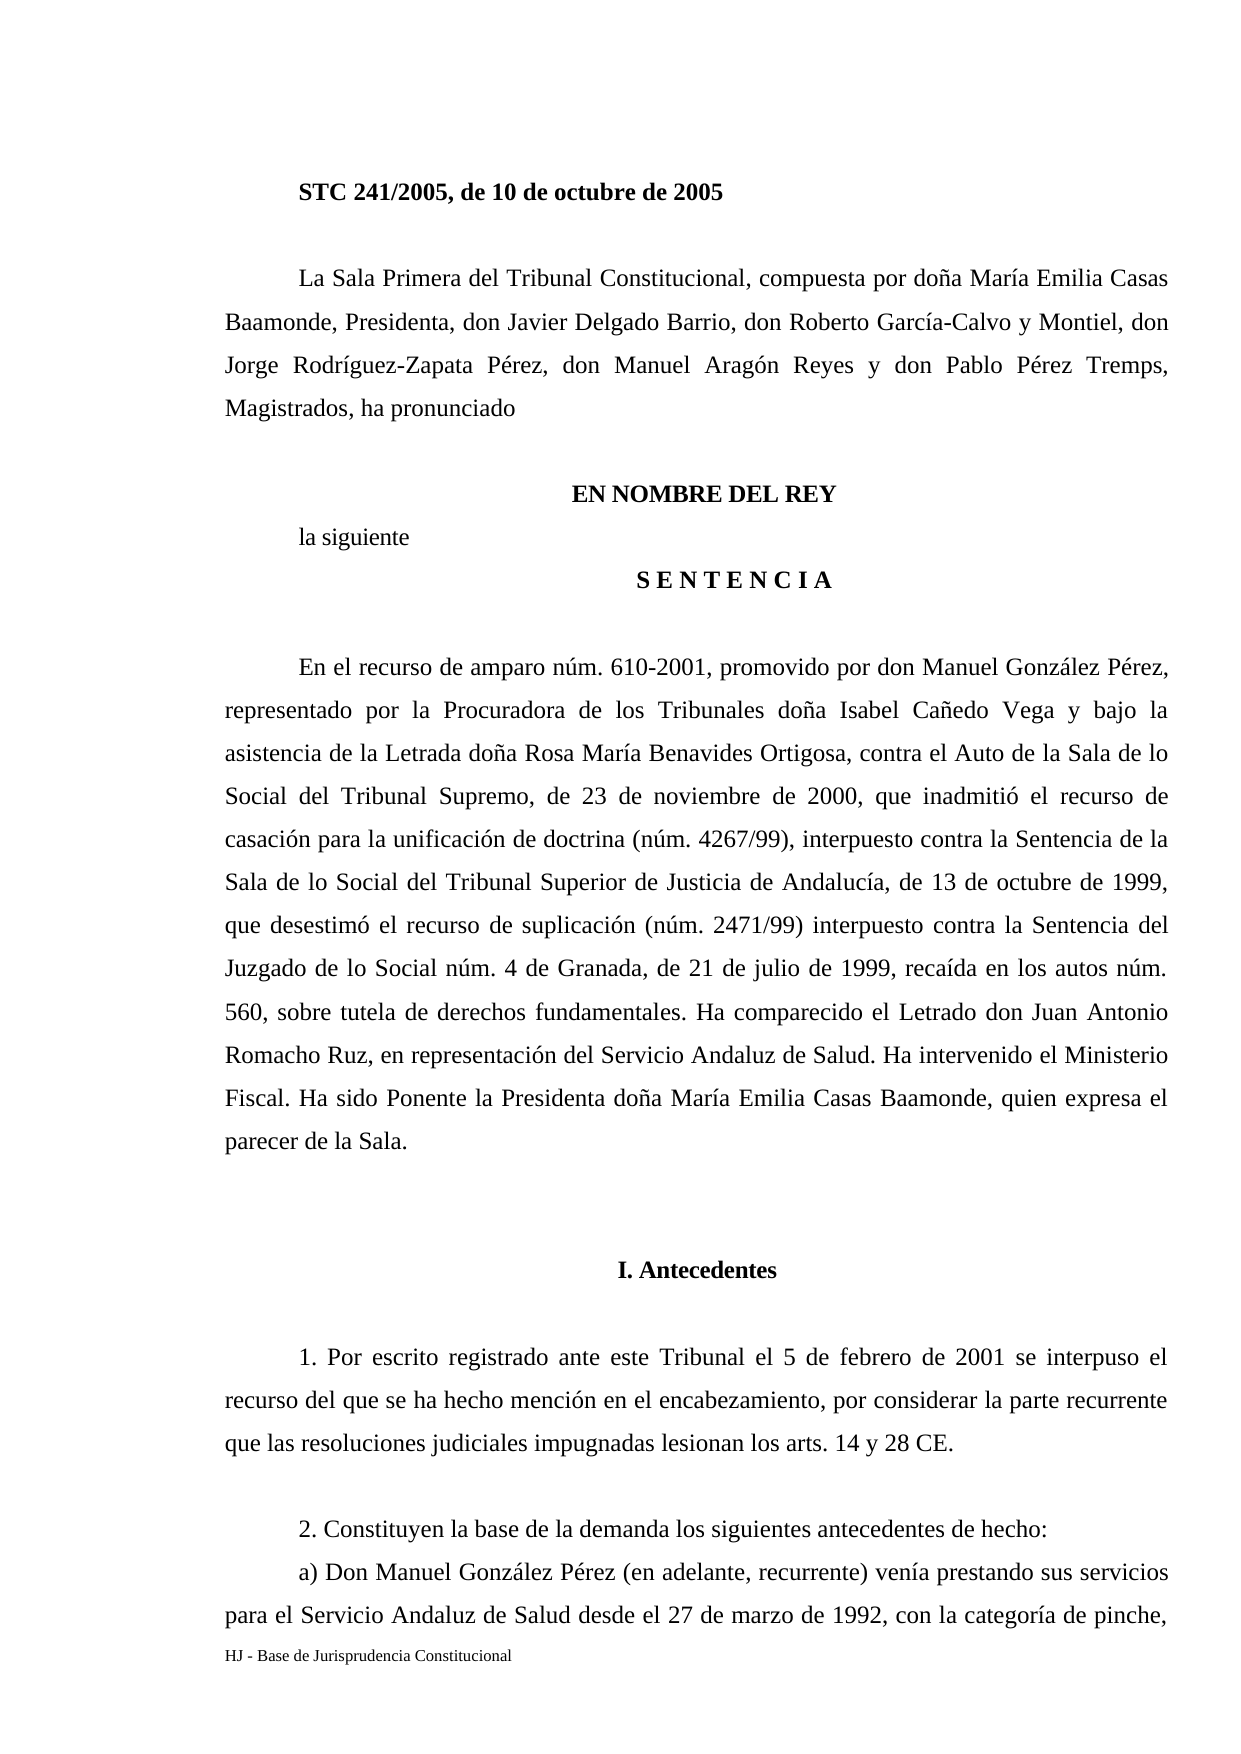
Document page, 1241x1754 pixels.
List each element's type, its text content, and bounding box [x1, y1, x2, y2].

text En el recurso de amparo núm. 610-2001, promovido por don Manuel González Pérez, representado por la Procuradora de los Tribunales doña Isabel Cañedo Vega y bajo la asistencia de la Letrada doña Rosa María Benavides Ortigosa, contra el Auto de la Sala de lo Social del Tribunal Supremo, de 23 de noviembre de 2000, que inadmitió el recurso de casación para la unificación de doctrina (núm. 4267/99), interpuesto contra la Sentencia de la Sala de lo Social del Tribunal Superior de Justicia de Andalucía, de 13 de octubre de 1999, que desestimó el recurso de suplicación (núm. 2471/99) interpuesto contra la Sentencia del Juzgado de lo Social núm. 4 de Granada, de 21 de julio de 1999, recaída en los autos núm. 560, sobre tutela de derechos fundamentales. Ha comparecido el Letrado don Juan Antonio Romacho Ruz, en representación del Servicio Andaluz de Salud. Ha intervenido el Ministerio Fiscal. Ha sido Ponente la Presidenta doña María Emilia Casas Baamonde, quien expresa el parecer de la Sala. [224, 652, 1169, 1155]
text La Sala Primera del Tribunal Constitucional, compuesta por doña María Emilia Casas Baamonde, Presidenta, don Javier Delgado Barrio, don Roberto García-Calvo y Montiel, don Jorge Rodríguez-Zapata Pérez, don Manuel Aragón Reyes y don Pablo Pérez Tremps, Magistrados, ha pronunciado [224, 263, 1169, 422]
text STC 241/2005, de 10 de octubre de 2005 [224, 177, 1169, 206]
text S E N T E N C I A [224, 565, 1169, 594]
text 2. Constituyen la base de la demanda los siguientes antecedentes de hecho: [224, 1514, 1169, 1543]
text EN NOMBRE DEL REY [224, 479, 1110, 508]
text la siguiente [224, 522, 1110, 551]
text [224, 1557, 1169, 1629]
text I. Antecedentes [224, 1255, 1169, 1284]
text 1. Por escrito registrado ante este Tribunal el 5 de febrero de 2001 se interpuso el recurso del que se ha hecho mención en el encabezamiento, por considerar la parte recurrente que las resoluciones judiciales impugnadas lesionan los arts. 14 y 28 CE. [224, 1342, 1169, 1457]
